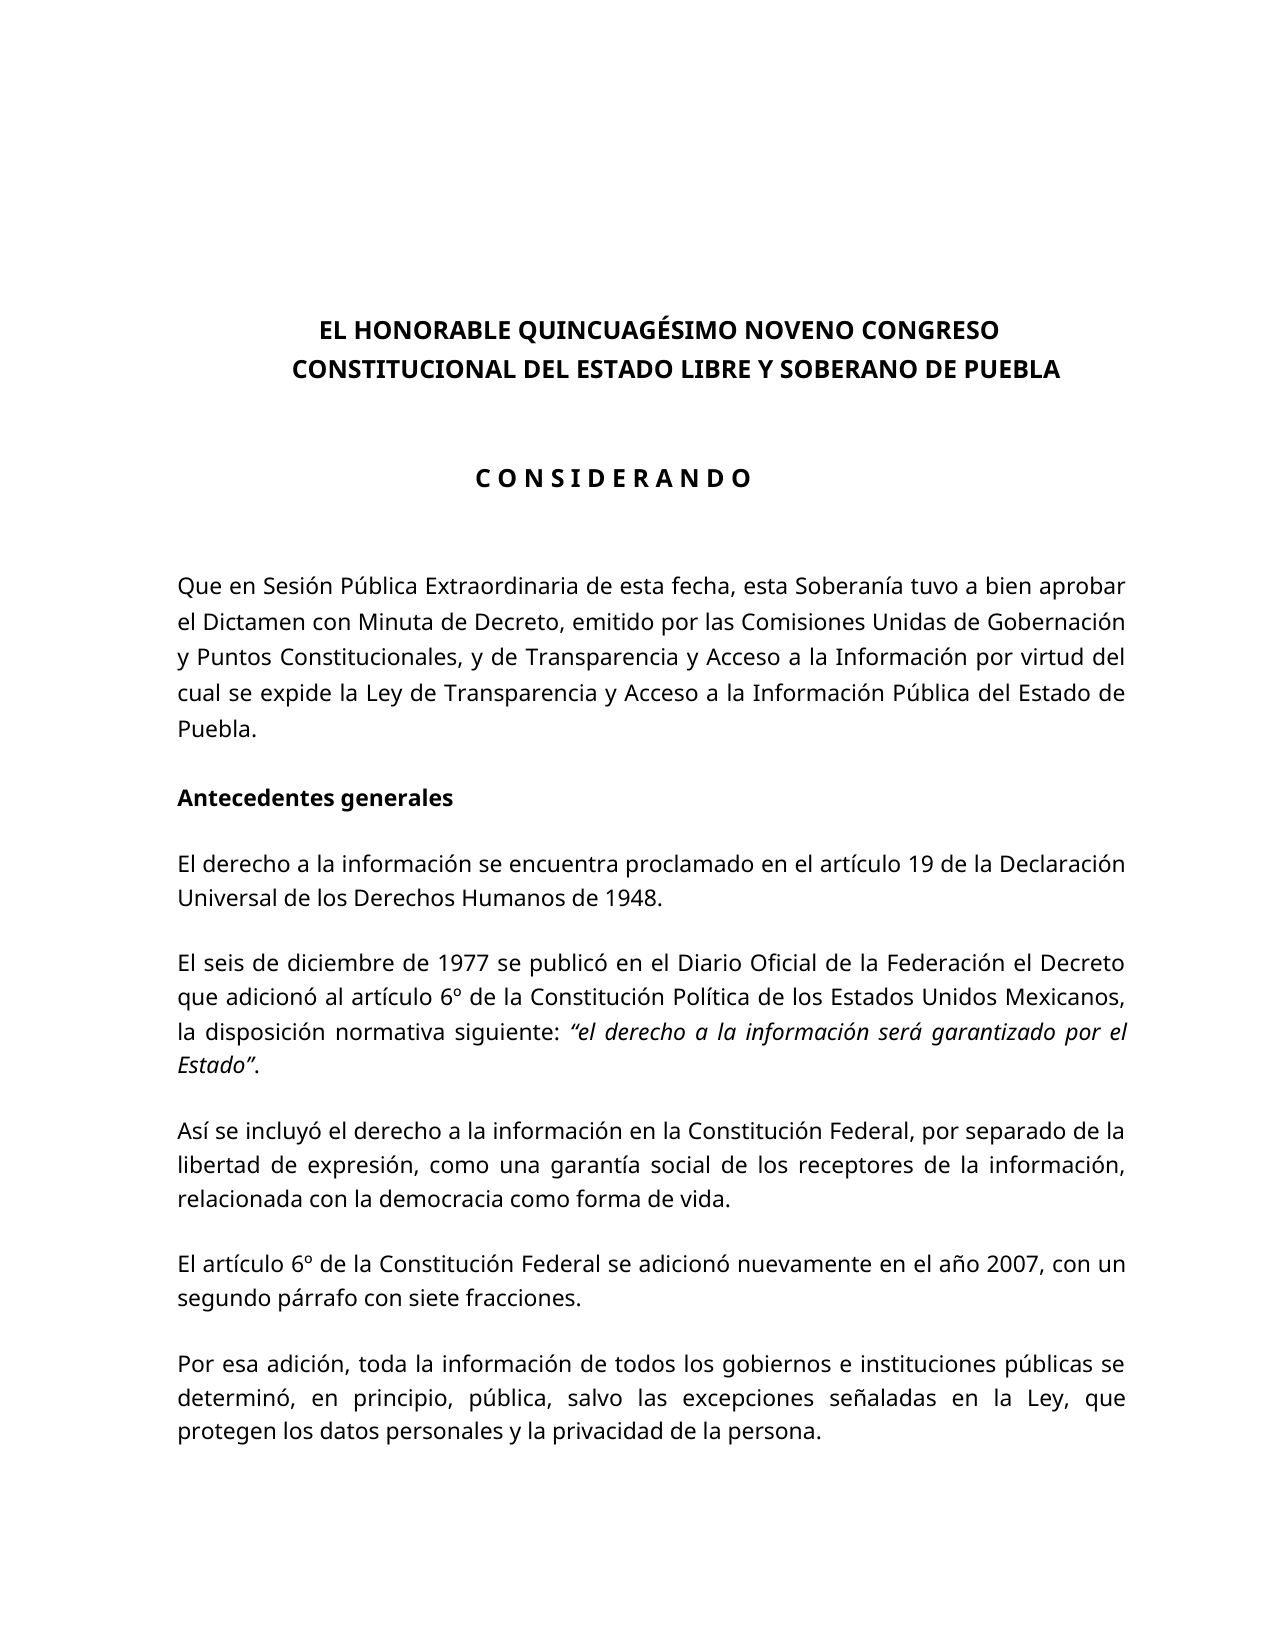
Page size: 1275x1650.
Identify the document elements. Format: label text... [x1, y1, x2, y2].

text C O N S I D E R A N D O [475, 460, 1127, 494]
text EL HONORABLE QUINCUAGÉSIMO NOVENO CONGRESO [319, 313, 1127, 347]
text Así se incluyó el derecho a la información en la Constitución Federal, por separado de la libertad de expresión, como una garantía social de los receptores de la información, relacionada con la democracia como forma de vida. [177, 1115, 1127, 1214]
text Por esa adición, toda la información de todos los gobiernos e instituciones públicas se determinó, en principio, pública, salvo las excepciones señaladas en la Ley, que protegen los datos personales y la privacidad de la persona. [177, 1348, 1127, 1447]
text Antecedentes generales [177, 781, 1127, 812]
text El seis de diciembre de 1977 se publicó en el Diario Oficial de la Federación el Decreto que adicionó al artículo 6º de la Constitución Política de los Estados Unidos Mexicanos, la disposición normativa siguiente: “el derecho a la información será garantizado por el Estado”. [177, 947, 1127, 1081]
text Que en Sesión Pública Extraordinaria de esta fecha, esta Soberanía tuvo a bien aprobar el Dictamen con Minuta de Decreto, emitido por las Comisiones Unidas de Gobernación y Puntos Constitucionales, y de Transparencia y Acceso a la Información por virtud del cual se expide la Ley de Transparencia y Acceso a la Información Pública del Estado de Puebla. [177, 570, 1127, 744]
text El derecho a la información se encuentra proclamado en el artículo 19 de la Declaración Universal de los Derechos Humanos de 1948. [177, 848, 1127, 913]
text CONSTITUCIONAL DEL ESTADO LIBRE Y SOBERANO DE PUEBLA [292, 351, 1127, 385]
text El artículo 6º de la Constitución Federal se adicionó nuevamente en el año 2007, con un segundo párrafo con siete fracciones. [177, 1248, 1127, 1313]
